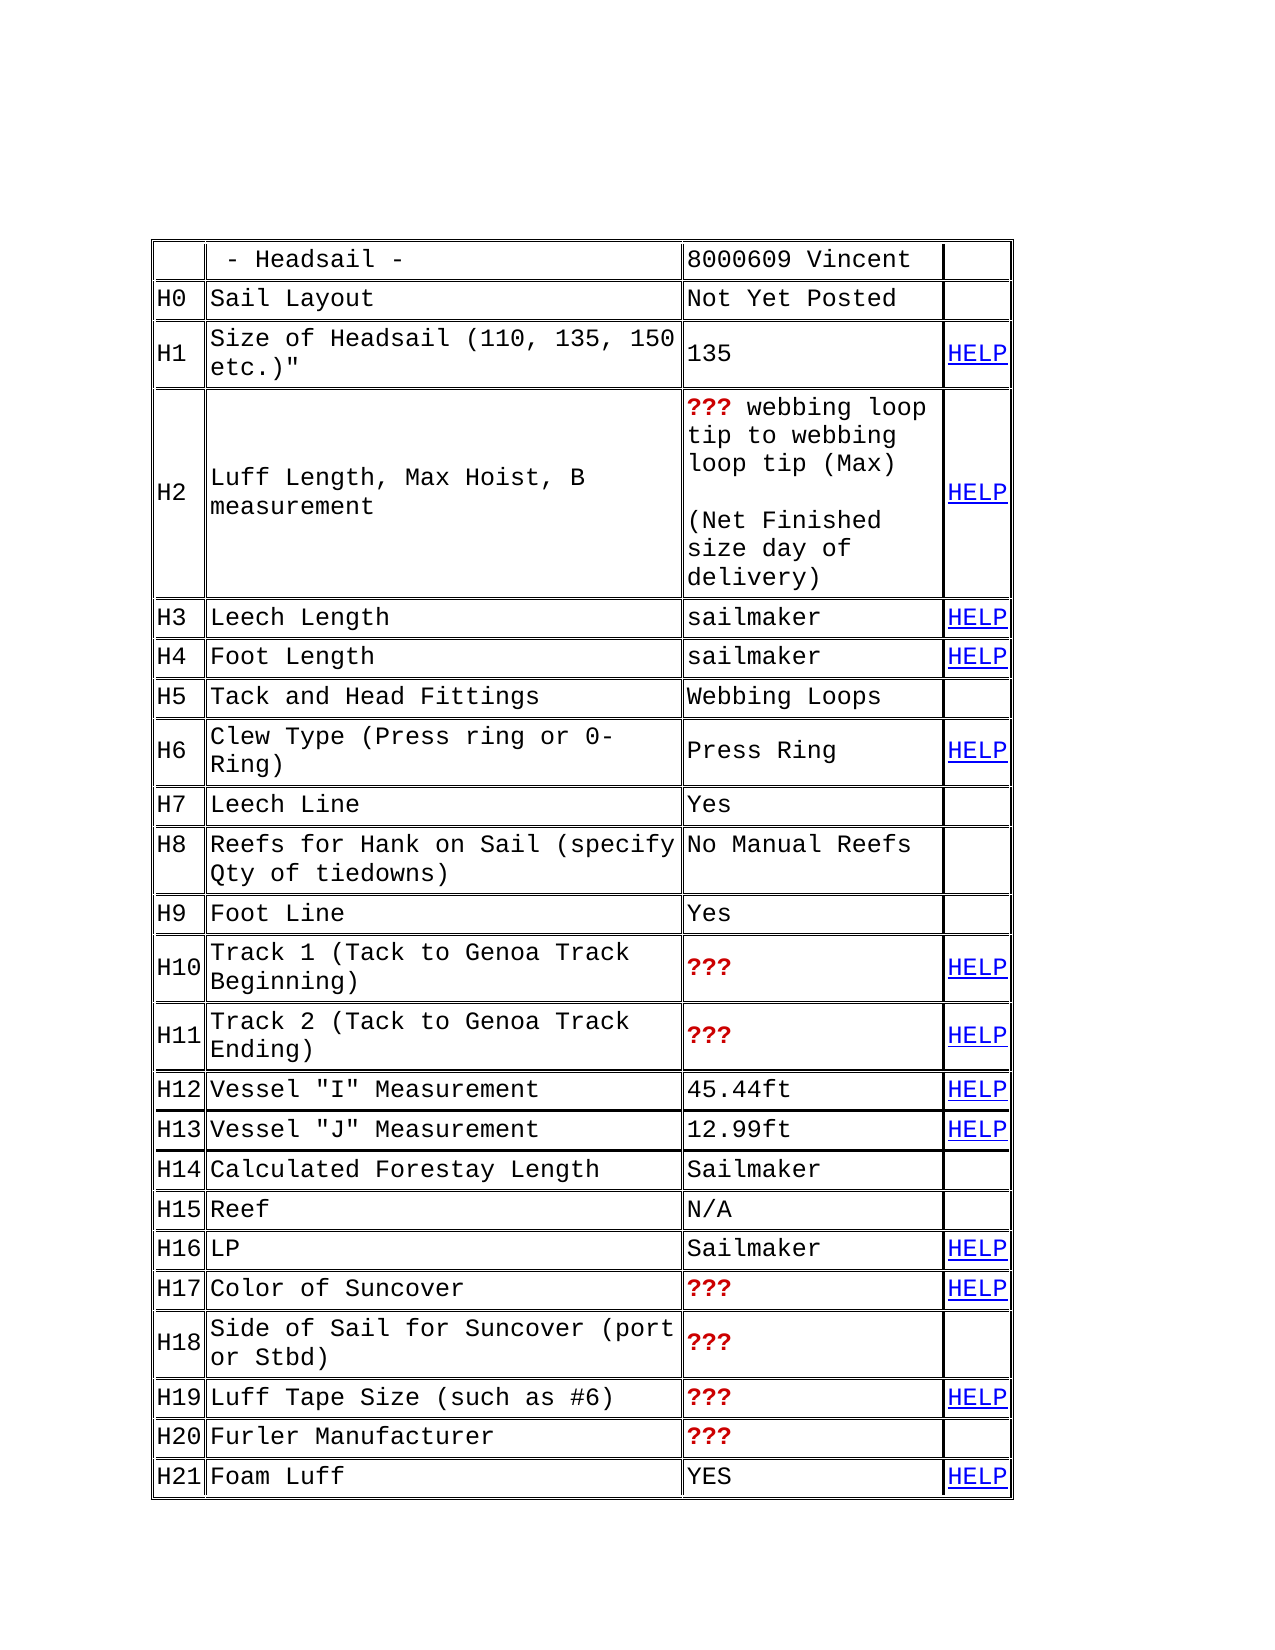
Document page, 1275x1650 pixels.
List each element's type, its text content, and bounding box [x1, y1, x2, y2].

table_cell [945, 676, 1011, 716]
table_cell H9 [152, 893, 206, 933]
table_cell Side of Sail for Suncover (port or Stbd) [207, 1312, 681, 1377]
table_cell H5 [154, 676, 204, 716]
table_cell Sail Layout [207, 282, 681, 318]
table_cell [943, 279, 1012, 318]
table_cell 12.99ft [684, 1112, 942, 1149]
table_cell H19 [152, 1377, 206, 1417]
table_cell Webbing Loops [684, 680, 942, 716]
table_cell HELP [945, 1109, 1010, 1149]
table_cell H3 [152, 597, 206, 637]
table_header - Headsail - [206, 242, 682, 279]
table_cell Vessel "I" Measurement [207, 1073, 681, 1109]
table_cell H13 [154, 1109, 204, 1149]
table_header 8000609 Vincent [683, 242, 943, 279]
table_cell HELP [943, 597, 1012, 637]
table_cell [943, 1189, 1012, 1229]
table_cell H18 [154, 1309, 204, 1377]
table_cell [945, 1149, 1010, 1189]
table_cell H20 [152, 1417, 206, 1456]
table_cell LP [207, 1232, 681, 1268]
table_cell ??? [684, 1312, 942, 1377]
table_cell H17 [154, 1269, 204, 1308]
table_cell Leech Line [207, 788, 681, 824]
table_cell Clew Type (Press ring or 0-Ring) [207, 720, 681, 784]
table_cell HELP [943, 1229, 1012, 1268]
table_cell HELP [943, 933, 1012, 1001]
table_cell HELP [943, 1377, 1012, 1417]
table_cell ??? webbing loop tip to webbing loop tip (Max) (Net Finished size day of delivery) [684, 390, 942, 597]
table_cell 45.44ft [684, 1073, 942, 1109]
table_cell [945, 825, 1011, 893]
table_cell Foam Luff [206, 1460, 682, 1496]
table_cell sailmaker [684, 600, 942, 637]
table_cell Yes [684, 788, 942, 824]
table_cell H11 [152, 1001, 206, 1069]
table_cell ??? [684, 936, 942, 1001]
table_cell H8 [154, 825, 204, 893]
table_cell H12 [154, 1069, 204, 1109]
table_cell No Manual Reefs [684, 828, 942, 893]
table_cell H1 [154, 319, 204, 387]
table_cell H2 [152, 387, 206, 597]
table_cell HELP [945, 1069, 1011, 1109]
table_cell H14 [154, 1149, 204, 1189]
table_cell Reefs for Hank on Sail (specify Qty of tiedowns) [207, 828, 681, 893]
table_cell Luff Tape Size (such as #6) [207, 1380, 681, 1417]
table_cell Size of Headsail (110, 135, 150 etc.)" [207, 322, 681, 387]
table_cell Sailmaker [684, 1232, 942, 1268]
table_cell HELP [945, 1269, 1011, 1308]
table_cell H0 [152, 279, 206, 318]
table_cell H6 [154, 716, 204, 784]
table_header [154, 242, 206, 279]
table_cell Leech Length [207, 600, 681, 637]
table_cell ??? [684, 1380, 942, 1417]
table_cell [945, 785, 1011, 824]
table_cell Furler Manufacturer [207, 1420, 681, 1456]
table_cell HELP [943, 1001, 1012, 1069]
table_cell H15 [152, 1189, 206, 1229]
table_cell H21 [154, 1456, 206, 1496]
table_cell HELP [943, 1456, 1011, 1496]
table_cell Reef [207, 1192, 681, 1229]
table_header [943, 242, 1010, 279]
table_cell H4 [152, 637, 206, 676]
table_cell Foot Length [207, 640, 681, 676]
table_cell HELP [943, 387, 1012, 597]
table_cell N/A [684, 1192, 942, 1229]
table_cell [943, 893, 1012, 933]
table_cell HELP [945, 319, 1011, 387]
table_cell sailmaker [684, 640, 942, 676]
table_cell Vessel "J" Measurement [207, 1112, 681, 1149]
table_cell Color of Suncover [207, 1272, 681, 1308]
table_cell HELP [943, 637, 1012, 676]
table_cell [943, 1417, 1012, 1456]
table_cell ??? [684, 1004, 942, 1069]
table_cell Press Ring [684, 720, 942, 784]
table_cell H10 [152, 933, 206, 1001]
table_cell Yes [684, 896, 942, 933]
table_cell ??? [684, 1420, 942, 1456]
table_cell HELP [945, 716, 1011, 784]
table_cell ??? [684, 1272, 942, 1308]
table_cell Luff Length, Max Hoist, B measurement [207, 390, 681, 597]
table_cell Track 1 (Tack to Genoa Track Beginning) [207, 936, 681, 1001]
table_cell 135 [684, 322, 942, 387]
table_cell H16 [152, 1229, 206, 1268]
table_cell YES [683, 1460, 943, 1496]
table_cell Calculated Forestay Length [207, 1152, 681, 1189]
table_cell Tack and Head Fittings [207, 680, 681, 716]
table_cell Not Yet Posted [684, 282, 942, 318]
table_cell Sailmaker [684, 1152, 942, 1189]
table_cell H7 [154, 785, 204, 824]
table_cell Track 2 (Tack to Genoa Track Ending) [207, 1004, 681, 1069]
table_cell [945, 1309, 1011, 1377]
table_cell Foot Line [207, 896, 681, 933]
